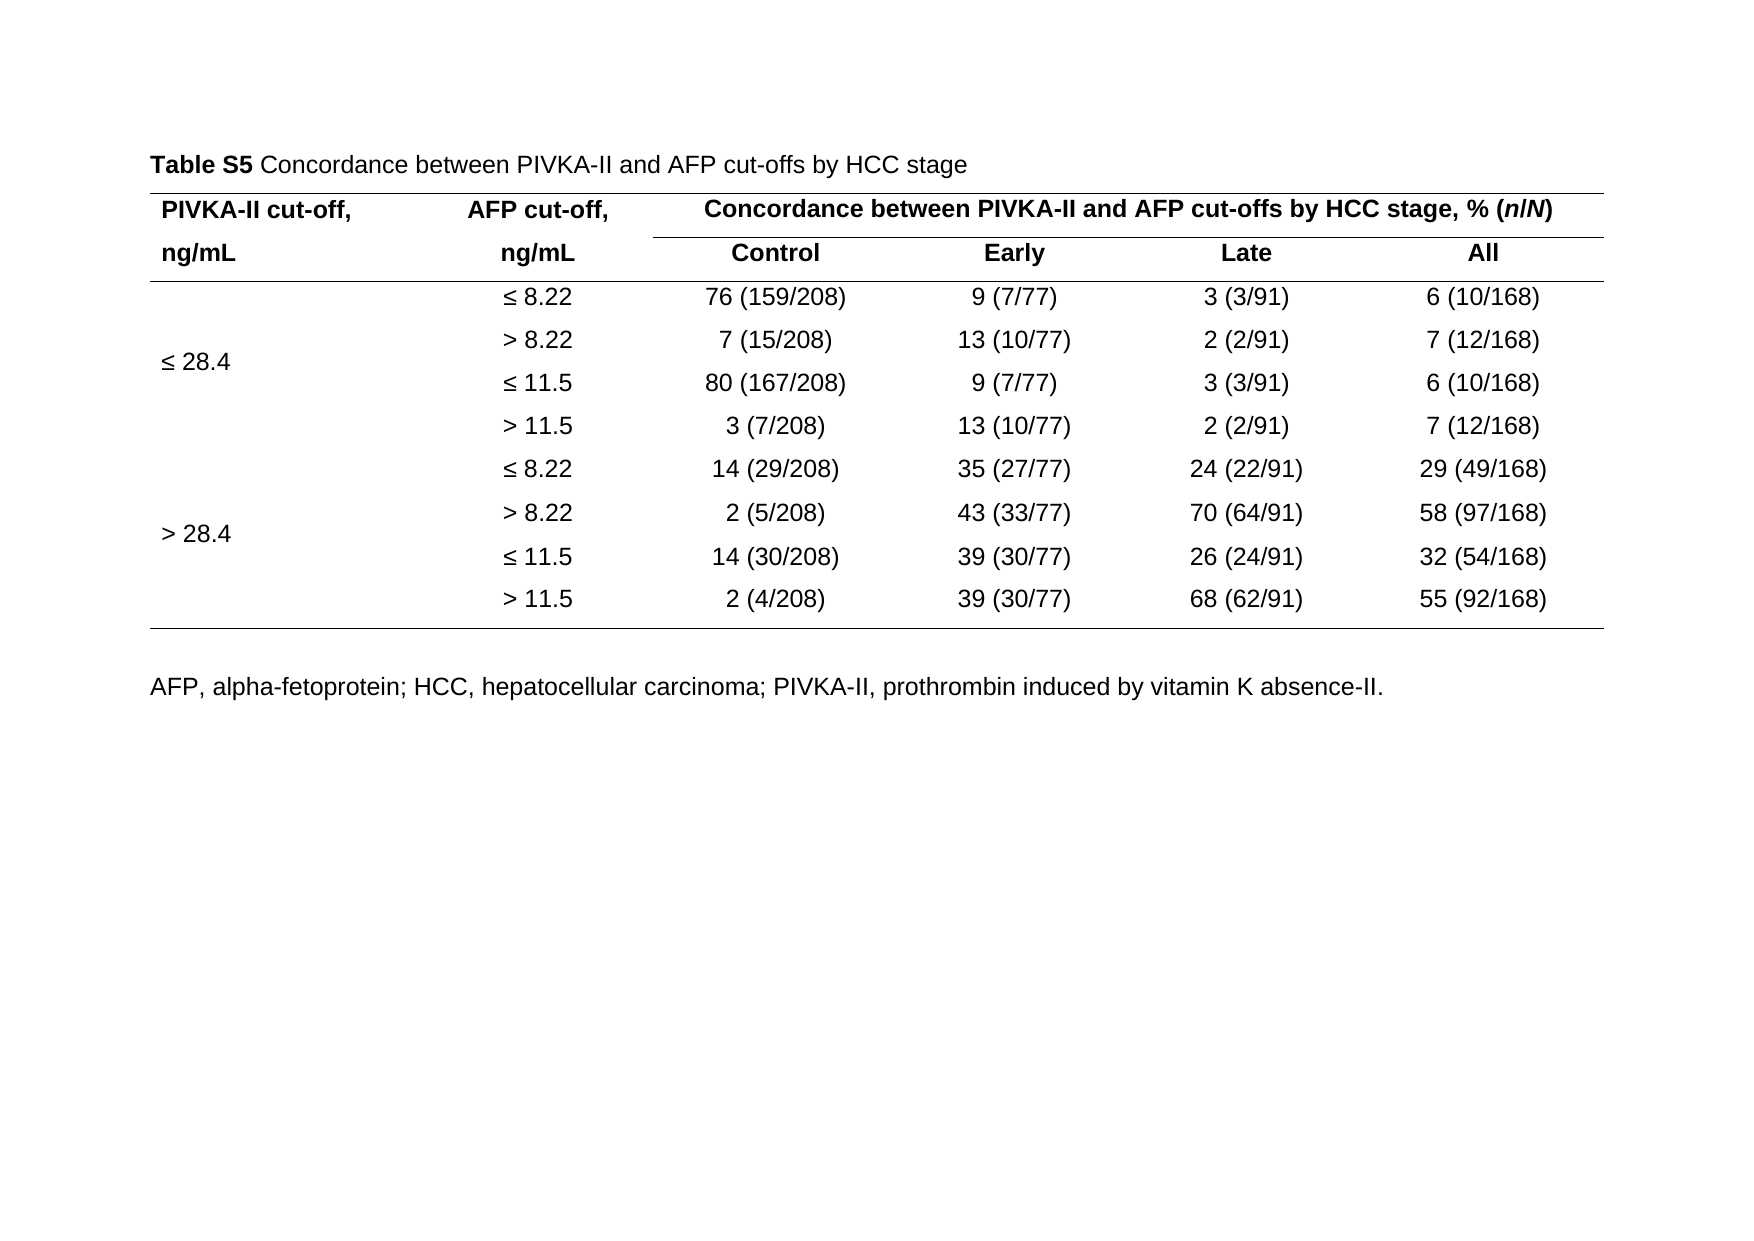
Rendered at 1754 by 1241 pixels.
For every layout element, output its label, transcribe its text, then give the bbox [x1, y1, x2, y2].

table_cell 80 (167/208) [653, 368, 898, 411]
table_cell 39 (30/77) [899, 585, 1131, 627]
table_cell > 28.4 [150, 454, 423, 627]
table_cell 9 (7/77) [899, 282, 1131, 325]
table_cell 39 (30/77) [899, 541, 1131, 584]
table_cell ≤ 11.5 [423, 541, 653, 584]
table_cell Control [653, 238, 898, 281]
table_cell 6 (10/168) [1363, 282, 1604, 325]
table_cell 7 (12/168) [1363, 411, 1604, 454]
table_cell 26 (24/91) [1131, 541, 1362, 584]
table_cell Late [1131, 238, 1362, 281]
table_cell ≤ 11.5 [423, 368, 653, 411]
table_cell Early [899, 238, 1131, 281]
text AFP, alpha-fetoprotein; HCC, hepatocellular carcinoma; PIVKA-II, prothrombin induced by vitamin K absence-II. [150, 672, 1604, 700]
table_cell 76 (159/208) [653, 282, 898, 325]
table_header PIVKA-II cut-off, ng/mL [150, 194, 423, 281]
table_cell 7 (15/208) [653, 325, 898, 368]
table_cell 9 (7/77) [899, 368, 1131, 411]
table_cell ≤ 28.4 [150, 282, 423, 454]
table_cell 14 (29/208) [653, 454, 898, 497]
table_cell 68 (62/91) [1131, 585, 1362, 627]
table_cell ≤ 8.22 [423, 454, 653, 497]
table_cell 24 (22/91) [1131, 454, 1362, 497]
table_cell 70 (64/91) [1131, 498, 1362, 541]
table_cell 13 (10/77) [899, 325, 1131, 368]
table_cell 2 (5/208) [653, 498, 898, 541]
table_cell 32 (54/168) [1363, 541, 1604, 584]
table_cell 55 (92/168) [1363, 585, 1604, 627]
table_cell All [1363, 238, 1604, 281]
table_cell ≤ 8.22 [423, 282, 653, 325]
table_cell 35 (27/77) [899, 454, 1131, 497]
table_cell 14 (30/208) [653, 541, 898, 584]
table_cell 2 (2/91) [1131, 411, 1362, 454]
table_cell 13 (10/77) [899, 411, 1131, 454]
table_cell 3 (3/91) [1131, 368, 1362, 411]
table_header Concordance between PIVKA-II and AFP cut-offs by HCC stage, % (n/N) [653, 194, 1604, 237]
table_cell 7 (12/168) [1363, 325, 1604, 368]
table_cell 58 (97/168) [1363, 498, 1604, 541]
table_cell 43 (33/77) [899, 498, 1131, 541]
table_cell > 11.5 [423, 411, 653, 454]
table_cell 3 (3/91) [1131, 282, 1362, 325]
table_cell > 8.22 [423, 325, 653, 368]
table_cell 2 (4/208) [653, 585, 898, 627]
table_cell 29 (49/168) [1363, 454, 1604, 497]
table_header AFP cut-off, ng/mL [423, 194, 653, 281]
table_cell > 11.5 [423, 585, 653, 627]
table_cell 3 (7/208) [653, 411, 898, 454]
table_cell 6 (10/168) [1363, 368, 1604, 411]
table_cell > 8.22 [423, 498, 653, 541]
table_cell 2 (2/91) [1131, 325, 1362, 368]
text Table S5 Concordance between PIVKA-II and AFP cut-offs by HCC stage [150, 150, 1604, 179]
